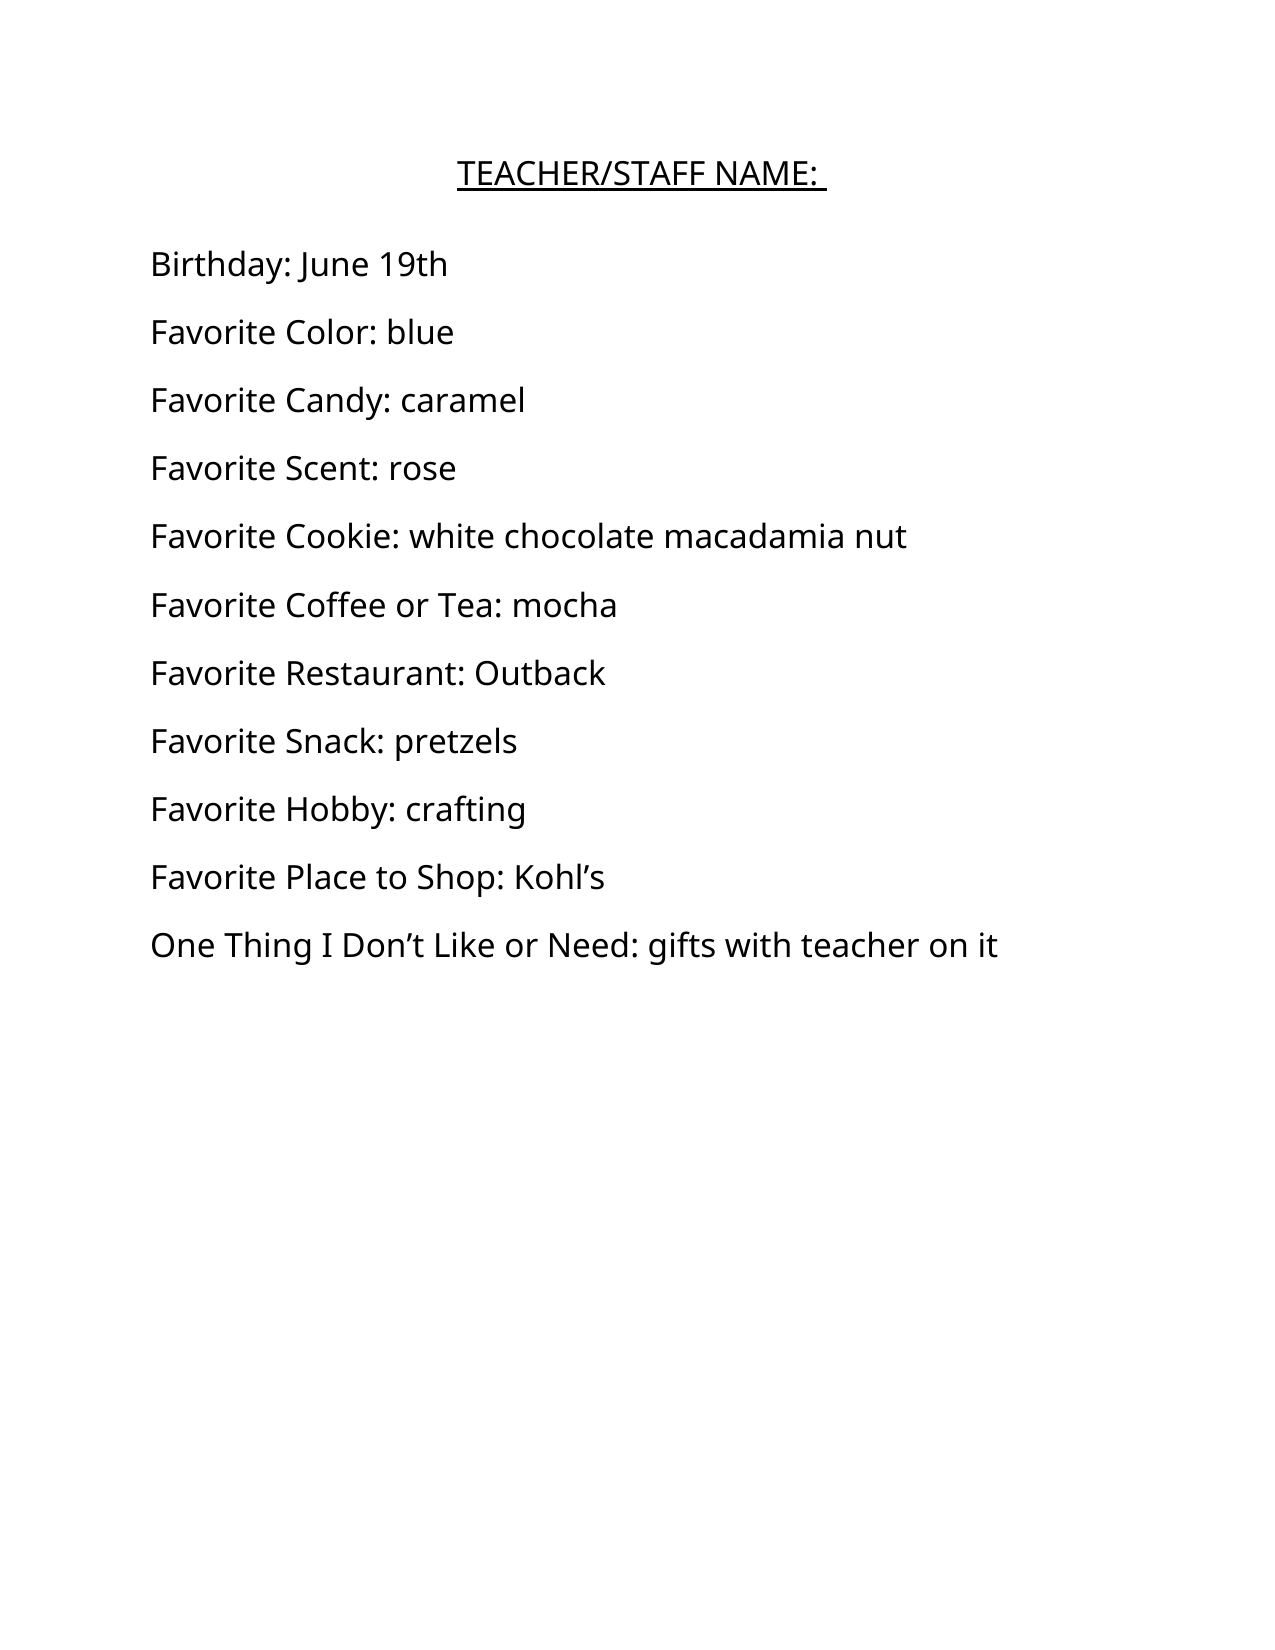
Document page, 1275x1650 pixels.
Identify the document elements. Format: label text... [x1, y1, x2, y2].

text TEACHER/STAFF NAME: [150, 150, 1125, 195]
text Favorite Cookie: white chocolate macadamia nut [150, 513, 1125, 559]
text Favorite Snack: pretzels [150, 718, 1125, 763]
text Favorite Color: blue [150, 309, 1125, 354]
text Favorite Restaurant: Outback [150, 649, 1125, 695]
text Favorite Place to Shop: Kohl’s [150, 854, 1125, 899]
text One Thing I Don’t Like or Need: gifts with teacher on it [150, 922, 1125, 967]
text Favorite Hobby: crafting [150, 786, 1125, 831]
text Birthday: June 19th [150, 241, 1125, 286]
text Favorite Scent: rose [150, 445, 1125, 491]
text Favorite Coffee or Tea: mocha [150, 581, 1125, 627]
text Favorite Candy: caramel [150, 377, 1125, 422]
